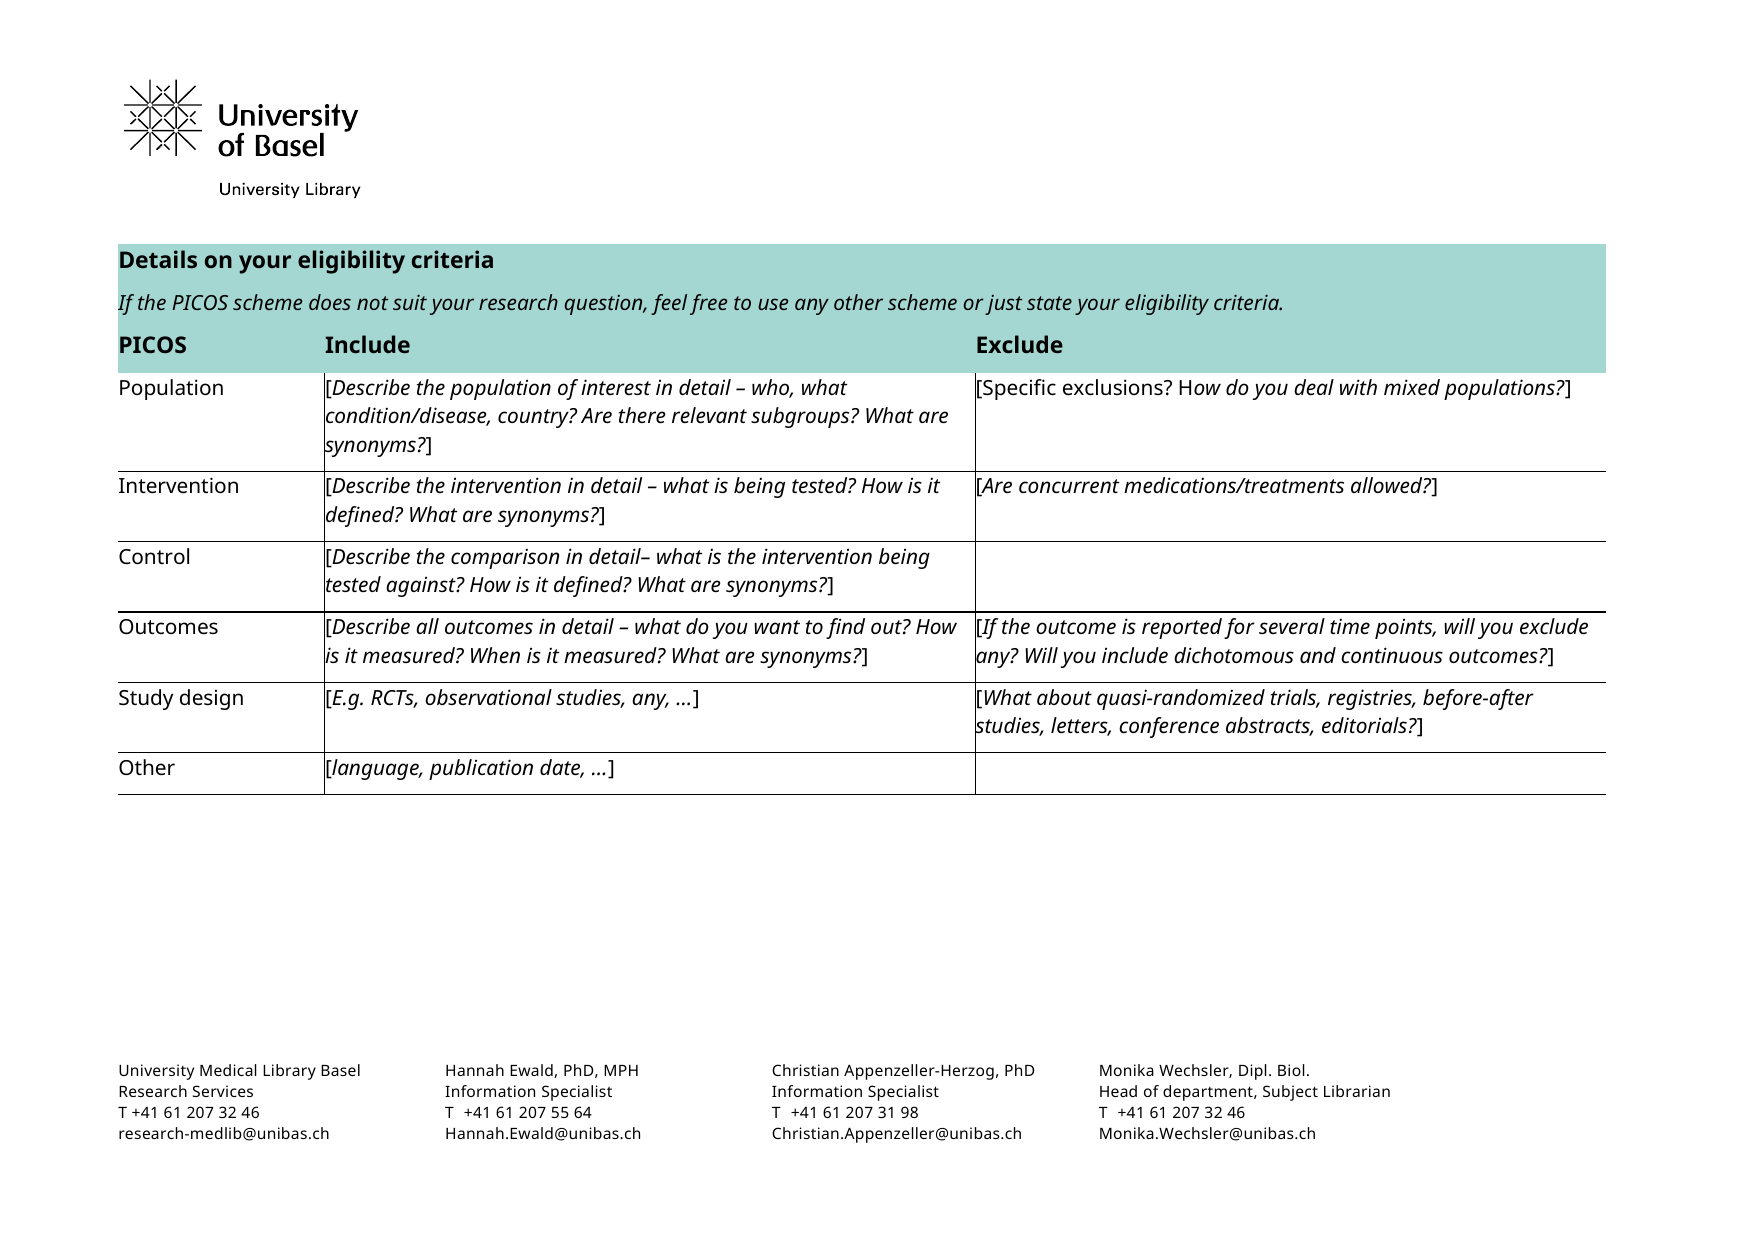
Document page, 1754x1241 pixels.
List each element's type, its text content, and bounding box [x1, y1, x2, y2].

table_cell Other [118, 753, 324, 794]
table_cell Include [325, 329, 975, 373]
table_cell [language, publication date, …] [325, 753, 975, 794]
table_cell [What about quasi-randomized trials, registries, before-after studies, letters, conference abstracts, editorials?] [976, 683, 1606, 752]
table_cell [Describe the comparison in detail– what is the intervention being tested against? How is it defined? What are synonyms?] [325, 542, 975, 611]
table_cell [976, 753, 1606, 794]
table_cell [Describe the population of interest in detail – who, what condition/disease, country? Are there relevant subgroups? What are synonyms?] [325, 373, 975, 471]
table_cell [976, 542, 1606, 611]
table_cell [Specific exclusions? How do you deal with mixed populations?] [976, 373, 1606, 471]
table_cell [If the outcome is reported for several time points, will you exclude any? Will you include dichotomous and continuous outcomes?] [976, 613, 1606, 682]
table_cell [Describe the intervention in detail – what is being tested? How is it defined? What are synonyms?] [325, 472, 975, 541]
table_cell PICOS [118, 329, 325, 373]
table_cell [Are concurrent medications/treatments allowed?] [976, 472, 1606, 541]
table_cell Control [118, 542, 324, 611]
table_cell Exclude [975, 329, 1606, 373]
table_cell [Describe all outcomes in detail – what do you want to find out? How is it measured? When is it measured? What are synonyms?] [325, 613, 975, 682]
table_header Details on your eligibility criteria If the PICOS scheme does not suit your research question, feel free to use any other scheme or just state your eligibility criteria. [118, 244, 1606, 329]
table_cell [E.g. RCTs, observational studies, any, …] [325, 683, 975, 752]
table_cell Intervention [118, 472, 324, 541]
table_cell Population [118, 373, 324, 471]
table_cell Outcomes [118, 613, 324, 682]
table_cell Study design [118, 683, 324, 752]
